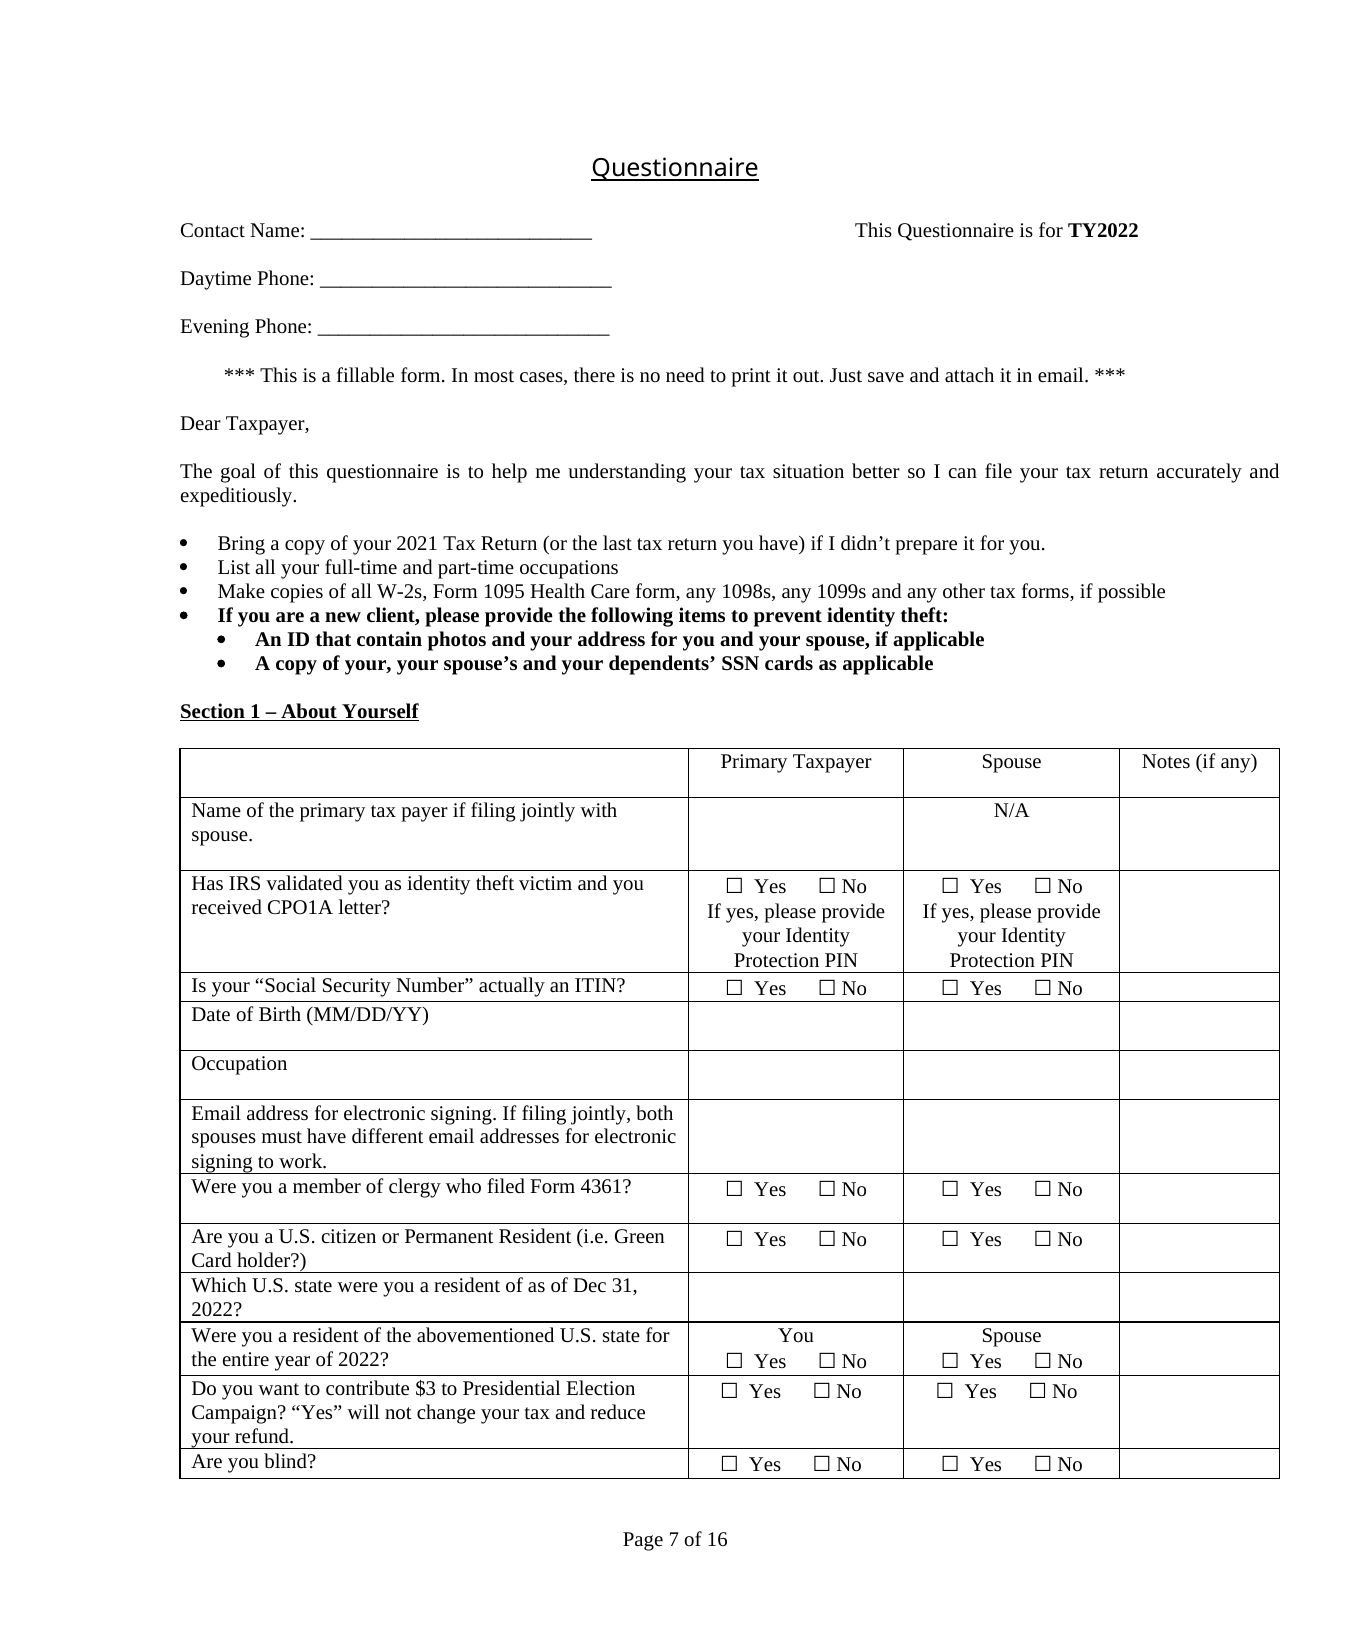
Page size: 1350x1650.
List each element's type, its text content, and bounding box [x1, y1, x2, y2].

text The goal of this questionnaire is to help me understanding your tax situation better so I can file your tax return accurately and expeditiously. [180, 459, 1282, 507]
table_cell Yes No [689, 1224, 903, 1272]
table_cell Yes No [904, 1376, 1119, 1448]
table_cell You Yes No [689, 1323, 903, 1375]
title Questionnaire [180, 150, 1170, 184]
table_cell [904, 1273, 1119, 1321]
table_cell [1120, 1051, 1279, 1099]
table_cell Name of the primary tax payer if filing jointly with spouse. [181, 798, 688, 870]
table_cell [1120, 1224, 1279, 1272]
list List all your full-time and part-time occupations [180, 555, 1282, 579]
table_cell [1120, 798, 1279, 870]
table_cell Are you blind? [181, 1449, 688, 1478]
table_cell [1120, 1449, 1279, 1478]
table_cell [1120, 1376, 1279, 1448]
table_header Notes (if any) [1120, 749, 1279, 797]
table_cell Do you want to contribute $3 to Presidential Election Campaign? “Yes” will not change your tax and reduce your refund. [181, 1376, 688, 1448]
table_cell Date of Birth (MM/DD/YY) [181, 1002, 688, 1050]
table_cell [1120, 1100, 1279, 1173]
table_cell [1120, 871, 1279, 972]
table_cell Yes No [904, 1449, 1119, 1478]
table_cell [904, 1002, 1119, 1050]
list A copy of your, your spouse’s and your dependents’ SSN cards as applicable [217, 651, 1282, 675]
text Daytime Phone: ____________________________ [180, 266, 1170, 290]
list An ID that contain photos and your address for you and your spouse, if applicable [217, 627, 1282, 651]
table_cell Spouse Yes No [904, 1323, 1119, 1375]
table_cell Has IRS validated you as identity theft victim and you received CPO1A letter? [181, 871, 688, 972]
text Section 1 – About Yourself [180, 699, 1170, 723]
table_cell Yes No If yes, please provide your Identity Protection PIN [904, 871, 1119, 972]
table_header Spouse [904, 749, 1119, 797]
table_cell Yes No [904, 1224, 1119, 1272]
table_cell Yes No [689, 1449, 903, 1478]
table_cell [689, 1002, 903, 1050]
table_cell [1120, 1323, 1279, 1375]
table_cell [689, 798, 903, 870]
table_cell Yes No [689, 973, 903, 1001]
text Contact Name: ___________________________ This Questionnaire is for TY2022 [180, 218, 1170, 242]
table_cell N/A [904, 798, 1119, 870]
list If you are a new client, please provide the following items to prevent identity theft: [180, 603, 1282, 627]
table_cell Which U.S. state were you a resident of as of Dec 31, 2022? [181, 1273, 688, 1321]
text Dear Taxpayer, [180, 411, 1170, 435]
table_cell [1120, 1273, 1279, 1321]
table_cell Yes No If yes, please provide your Identity Protection PIN [689, 871, 903, 972]
table_cell Yes No [904, 973, 1119, 1001]
table_cell Were you a resident of the abovementioned U.S. state for the entire year of 2022? [181, 1323, 688, 1375]
table_cell [1120, 1002, 1279, 1050]
table_cell Is your “Social Security Number” actually an ITIN? [181, 973, 688, 1001]
table_cell [689, 1273, 903, 1321]
table_header Primary Taxpayer [689, 749, 903, 797]
table_cell [689, 1051, 903, 1099]
table_cell Yes No [689, 1376, 903, 1448]
text *** This is a fillable form. In most cases, there is no need to print it out. Just save and attach it in email. *** [180, 362, 1170, 387]
table_cell Are you a citizen or Permanent Resident (i.e. Green Card holder?) [181, 1224, 688, 1272]
table_cell [904, 1051, 1119, 1099]
list Bring a copy of your 2021 Tax Return (or the last tax return you have) if I didn’t prepare it for you. [180, 531, 1282, 555]
table_cell Yes No [904, 1174, 1119, 1223]
text Evening Phone: ____________________________ [180, 314, 1170, 338]
table_cell Email address for electronic signing. If filing jointly, both spouses must have different email addresses for electronic signing to work. [181, 1100, 688, 1173]
list Make copies of all W-2s, Form 1095 Health Care form, any 1098s, any 1099s and any other tax forms, if possible [180, 579, 1282, 603]
table_header [181, 749, 688, 797]
table_cell [689, 1100, 903, 1173]
table_cell [1120, 973, 1279, 1001]
table_cell Occupation [181, 1051, 688, 1099]
table_cell [1120, 1174, 1279, 1223]
table_cell [904, 1100, 1119, 1173]
table_cell Yes No [689, 1174, 903, 1223]
table_cell Were you a member of clergy who filed Form 4361? [181, 1174, 688, 1223]
